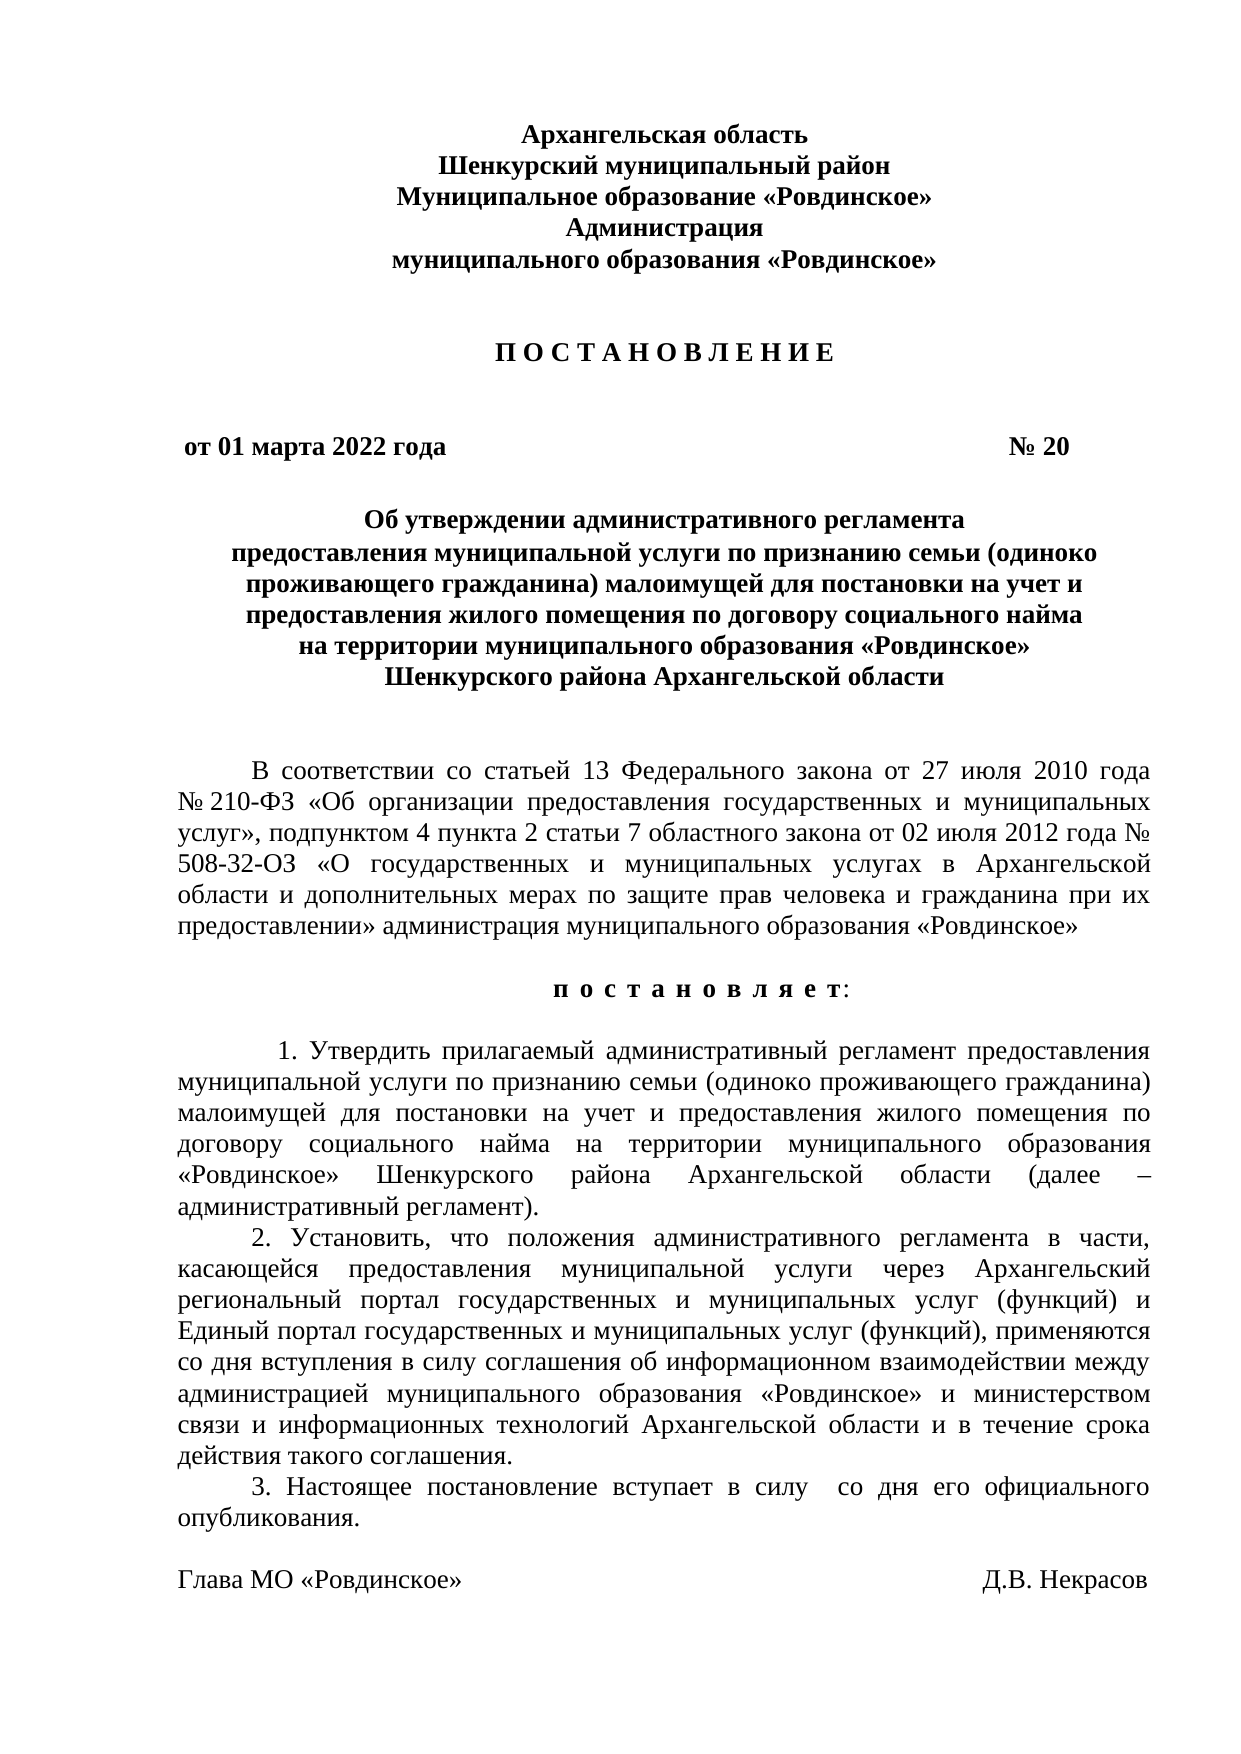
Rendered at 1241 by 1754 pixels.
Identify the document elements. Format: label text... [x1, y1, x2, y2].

text П О С Т А Н О В Л Е Н И Е [177, 336, 1152, 367]
text 2. Установить, что положения административного регламента в части, касающейся предоставления муниципальной услуги через Архангельский региональный портал государственных и муниципальных услуг (функций) и Единый портал государственных и муниципальных услуг (функций), применяются со дня вступления в силу соглашения об информационном взаимодействии между администрацией муниципального образования «Ровдинское» и министерством связи и информационных технологий Архангельской области и в течение срока действия такого соглашения. [177, 1221, 1152, 1470]
text от 01 марта 2022 года № 20 [177, 429, 1152, 461]
title Администрация [177, 212, 1152, 243]
text В соответствии со статьей 13 Федерального закона от 27 июля 2010 года № 210-ФЗ «Об организации предоставления государственных и муниципальных услуг», подпунктом 4 пункта 2 статьи 7 областного закона от 02 июля 2012 года № 508-32-ОЗ «О государственных и муниципальных услугах в Архангельской области и дополнительных мерах по защите прав человека и гражданина при их предоставлении» администрация муниципального образования «Ровдинское» [177, 754, 1152, 941]
text на территории муниципального образования «Ровдинское» [177, 629, 1152, 660]
text Об утверждении административного регламента [177, 498, 1152, 536]
title Шенкурский муниципальный район [177, 149, 1152, 180]
text 1. Утвердить прилагаемый административный регламент предоставления муниципальной услуги по признанию семьи (одиноко проживающего гражданина) малоимущей для постановки на учет и предоставления жилого помещения по договору социального найма на территории муниципального образования «Ровдинское» Шенкурского района Архангельской области (далее – административный регламент). [177, 1034, 1152, 1221]
text Шенкурского района Архангельской области [177, 660, 1152, 691]
text предоставления муниципальной услуги по признанию семьи (одиноко проживающего гражданина) малоимущей для постановки на учет и предоставления жилого помещения по договору социального найма [177, 536, 1152, 629]
title Архангельская область [177, 118, 1152, 149]
text Глава МО «Ровдинское» Д.В. Некрасов [177, 1563, 1152, 1595]
title муниципального образования «Ровдинское» [177, 243, 1152, 274]
text п о с т а н о в л я е т: [177, 972, 1152, 1003]
text 3. Настоящее постановление вступает в силу со дня его официального опубликования. [177, 1470, 1152, 1532]
title Муниципальное образование «Ровдинское» [177, 180, 1152, 212]
